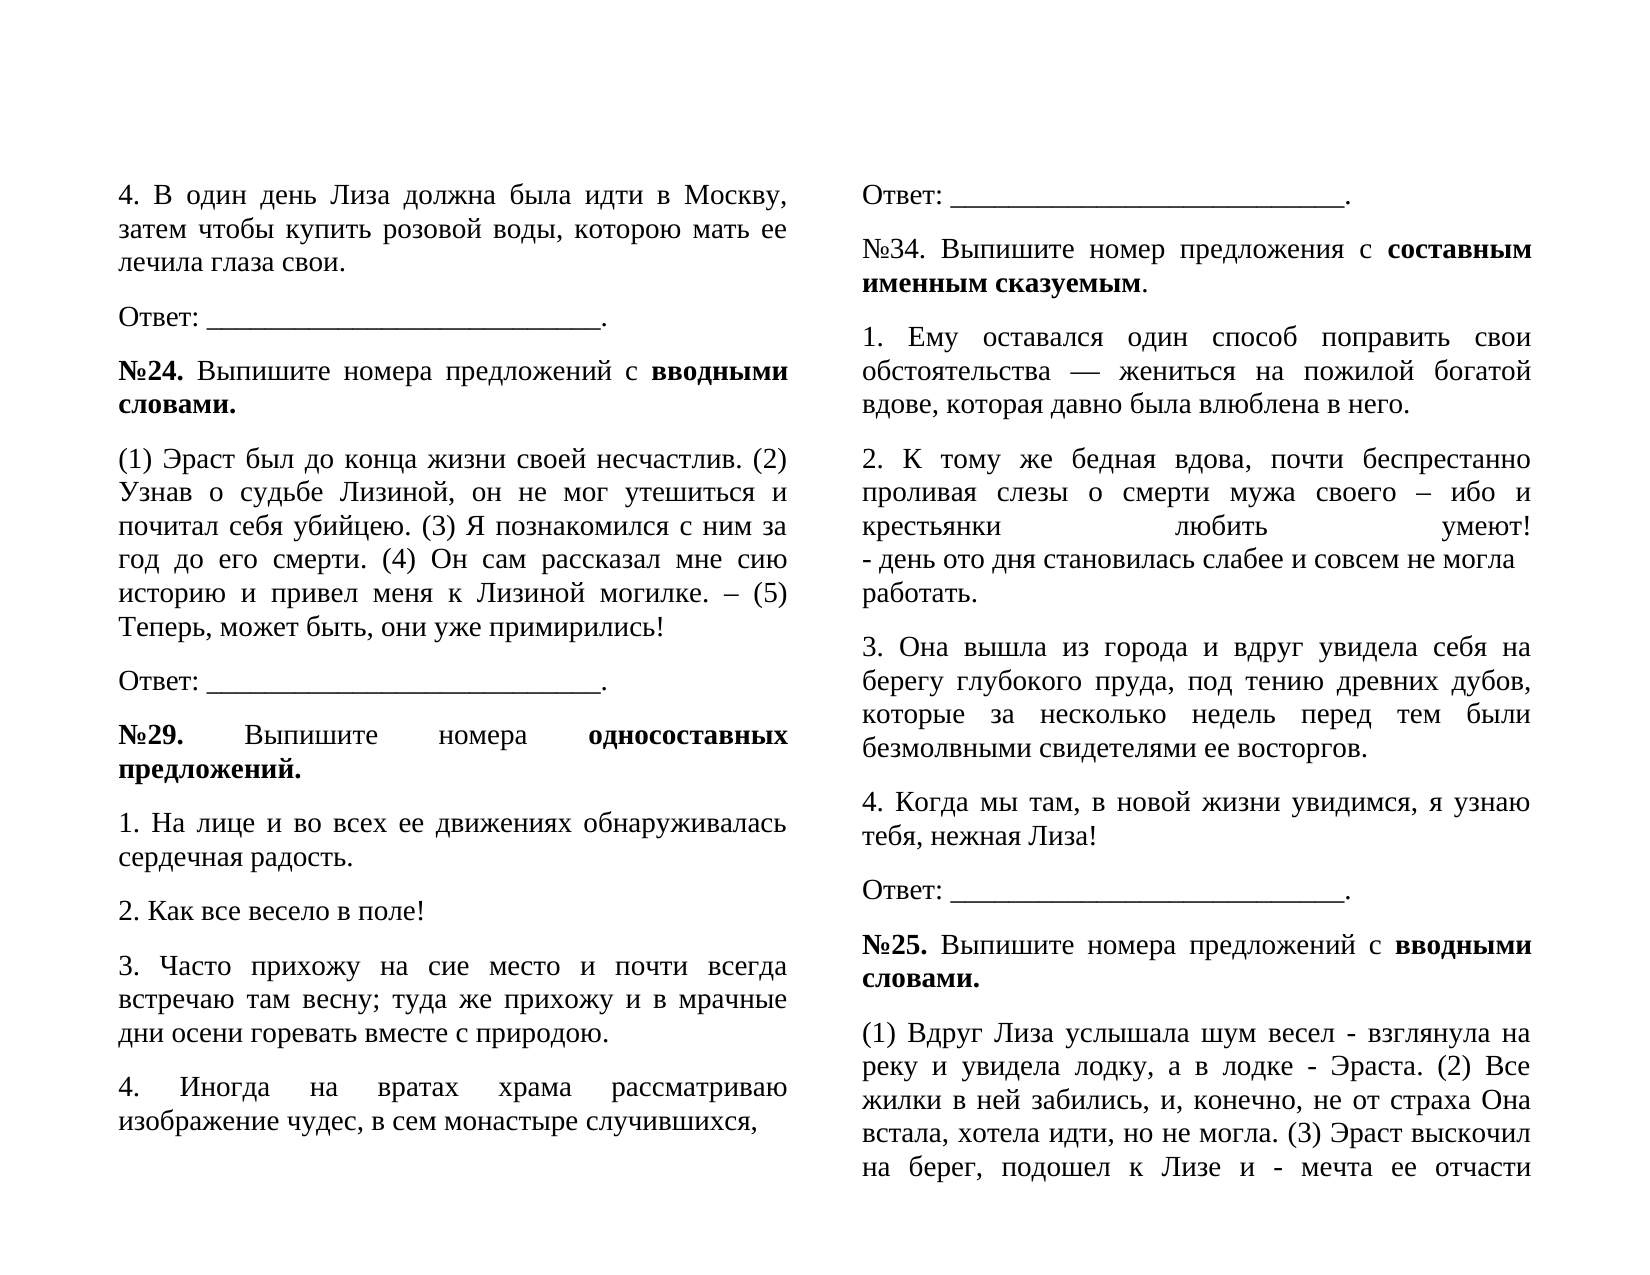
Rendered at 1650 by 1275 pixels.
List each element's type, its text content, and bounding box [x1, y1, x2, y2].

text Ответ: ___________________________. [862, 177, 1532, 211]
text №34. Выпишите номер предложения с составным именным сказуемым. [862, 232, 1532, 299]
text 2. К тому же бедная вдова, почти беспрестанно проливая слезы о смерти мужа своего – ибо и крестьянки любить умеют! - день ото дня становилась слабее и совсем не могла работать. [862, 441, 1532, 609]
text Ответ: ___________________________. [118, 299, 788, 332]
text 3. Часто прихожу на сие место и почти всегда встречаю там весну; туда же прихожу и в мрачные дни осени горевать вместе с природою. [118, 948, 788, 1048]
text 4. В один день Лиза должна была идти в Москву, затем чтобы купить розовой воды, которою мать ее лечила глаза свои. [118, 177, 788, 278]
text №29. Выпишите номера односоставных предложений. [118, 717, 788, 784]
text Ответ: ___________________________. [118, 663, 788, 697]
text (1) Эраст был до конца жизни своей несчастлив. (2) Узнав о судьбе Лизиной, он не мог утешиться и почитал себя убийцею. (3) Я познакомился с ним за год до его смерти. (4) Он сам рассказал мне сию историю и привел меня к Лизиной могилке. – (5) Теперь, может быть, они уже примирились! [118, 441, 788, 642]
text 1. На лице и во всех ее движениях обнаруживалась сердечная радость. [118, 805, 788, 872]
text 1. Ему оставался один способ поправить свои обстоятельства — жениться на пожилой богатой вдове, которая давно была влюблена в него. [862, 319, 1532, 420]
text Ответ: ___________________________. [862, 872, 1532, 906]
text 4. Когда мы там, в новой жизни увидимся, я узнаю тебя, нежная Лиза! [862, 784, 1532, 852]
text №25. Выпишите номера предложений с вводными словами. [862, 927, 1532, 994]
text 3. Она вышла из города и вдруг увидела себя на берегу глубокого пруда, под тению древних дубов, которые за несколько недель перед тем были безмолвными свидетелями ее восторгов. [862, 629, 1532, 764]
text №24. Выпишите номера предложений с вводными словами. [118, 353, 788, 420]
text 2. Как все весело в поле! [118, 893, 788, 927]
text 4. Иногда на вратах храма рассматриваю изображение чудес, в сем монастыре случившихся, [118, 1069, 788, 1136]
